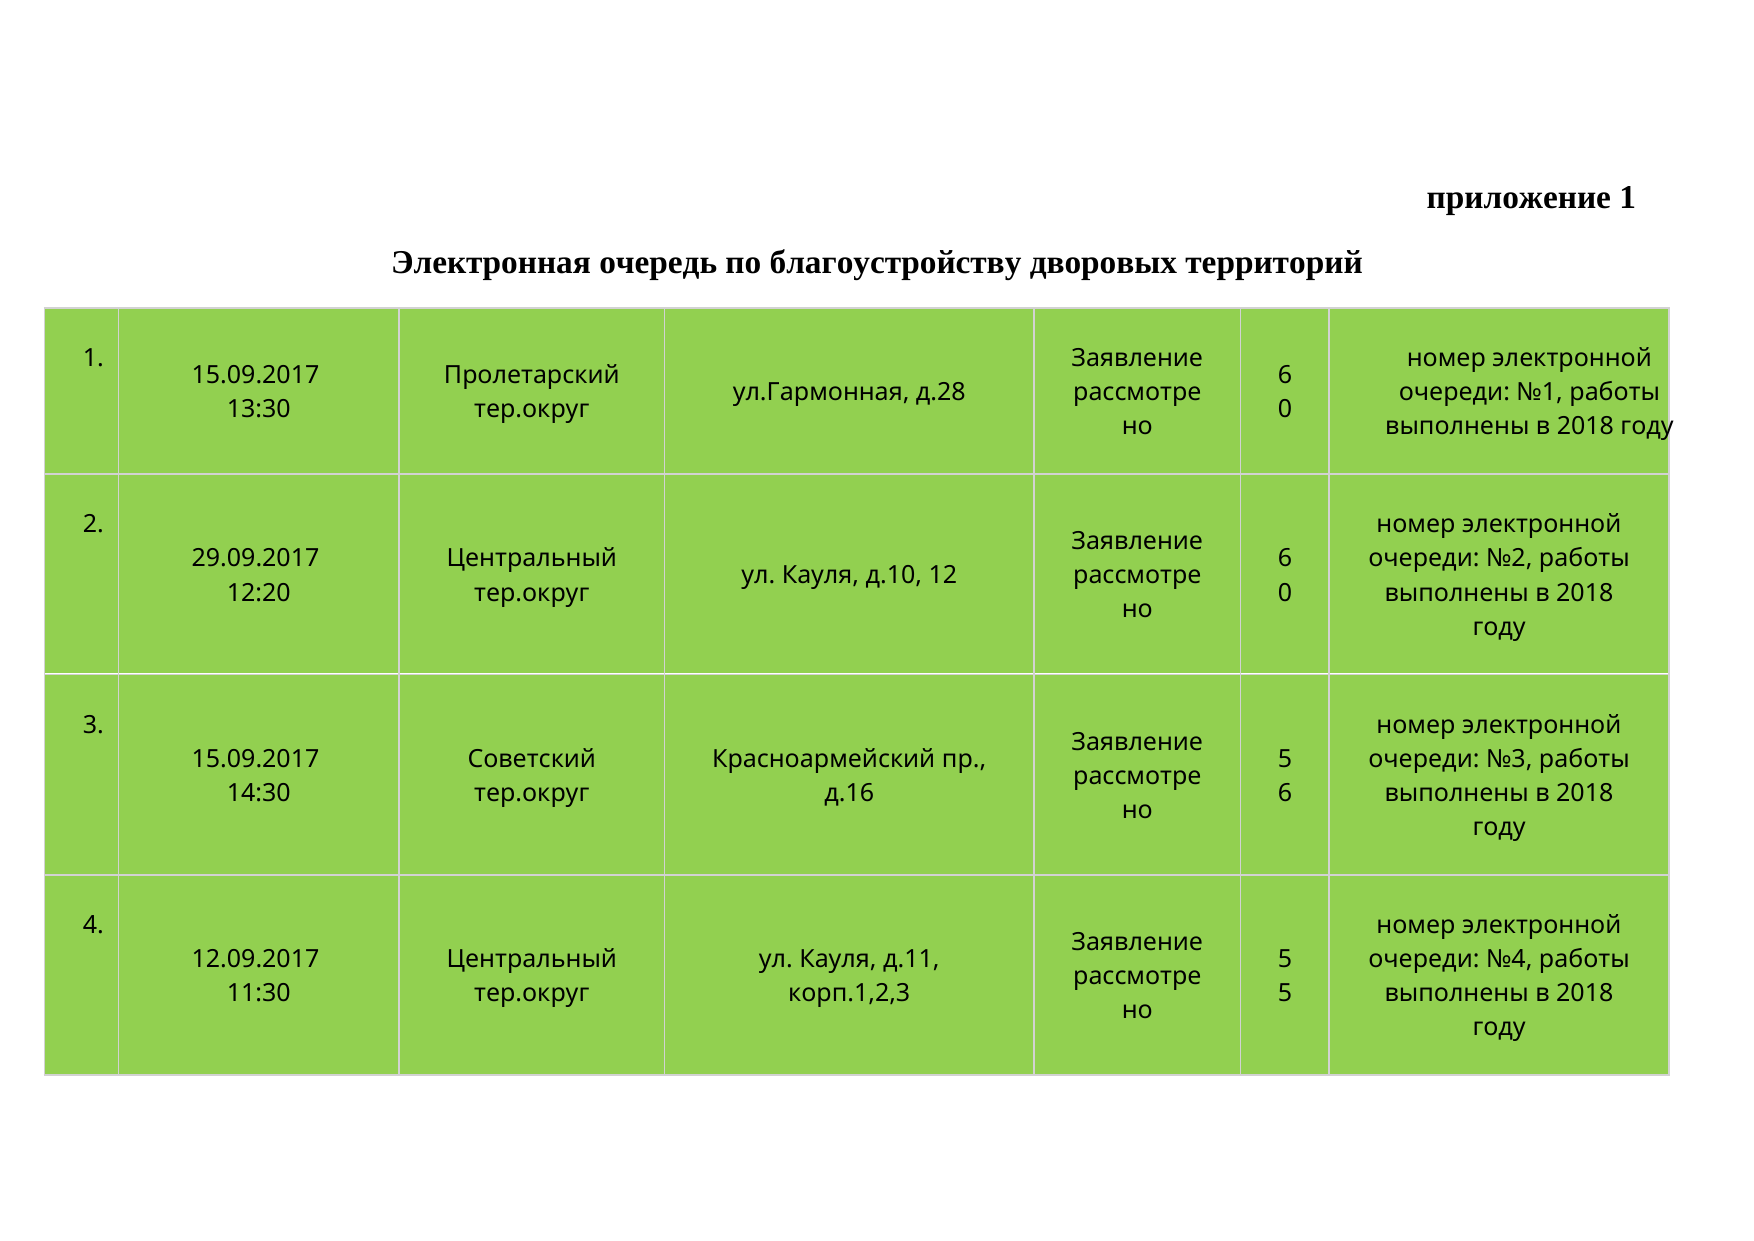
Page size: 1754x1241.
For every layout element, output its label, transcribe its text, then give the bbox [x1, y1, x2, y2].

table_header Заявление рассмотрено [1035, 309, 1240, 473]
table_cell номер электронной очереди: №3, работы выполнены в 2018 году [1330, 675, 1668, 874]
table_cell 55 [1241, 876, 1328, 1074]
text Электронная очередь по благоустройству дворовых территорий [118, 242, 1636, 280]
table_cell номер электронной очереди: №2, работы выполнены в 2018 году [1330, 475, 1668, 673]
table_cell Центральный тер.округ [400, 475, 664, 673]
table_header номер электронной очереди: №1, работы выполнены в 2018 году [1330, 309, 1668, 473]
table_cell 60 [1241, 475, 1328, 673]
table_cell 15.09.2017 14:30 [119, 675, 398, 874]
table_header ул.Гармонная, д.28 [665, 309, 1033, 473]
table_cell ул. Кауля, д.11, корп.1,2,3 [665, 876, 1033, 1074]
table_header 15.09.2017 13:30 [119, 309, 398, 473]
table_header 60 [1241, 309, 1328, 473]
table_cell номер электронной очереди: №4, работы выполнены в 2018 году [1330, 876, 1668, 1074]
table_cell Советский тер.округ [400, 675, 664, 874]
table_header [45, 309, 118, 473]
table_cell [1035, 876, 1240, 1074]
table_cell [400, 876, 664, 1074]
text приложение 1 [118, 177, 1636, 216]
table_cell [45, 876, 118, 1074]
table_cell 29.09.2017 12:20 [119, 475, 398, 673]
table_cell ул. Кауля, д.10, 12 [665, 475, 1033, 673]
table_cell Красноармейский пр., д.16 [665, 675, 1033, 874]
table_cell 56 [1241, 675, 1328, 874]
table_header Пролетарский тер.округ [400, 309, 664, 473]
table_cell [45, 675, 118, 874]
table_cell 12.09.2017 11:30 [119, 876, 398, 1074]
table_cell Заявление рассмотрено [1035, 675, 1240, 874]
table_cell [45, 475, 118, 673]
table_cell Заявление рассмотрено [1035, 475, 1240, 673]
